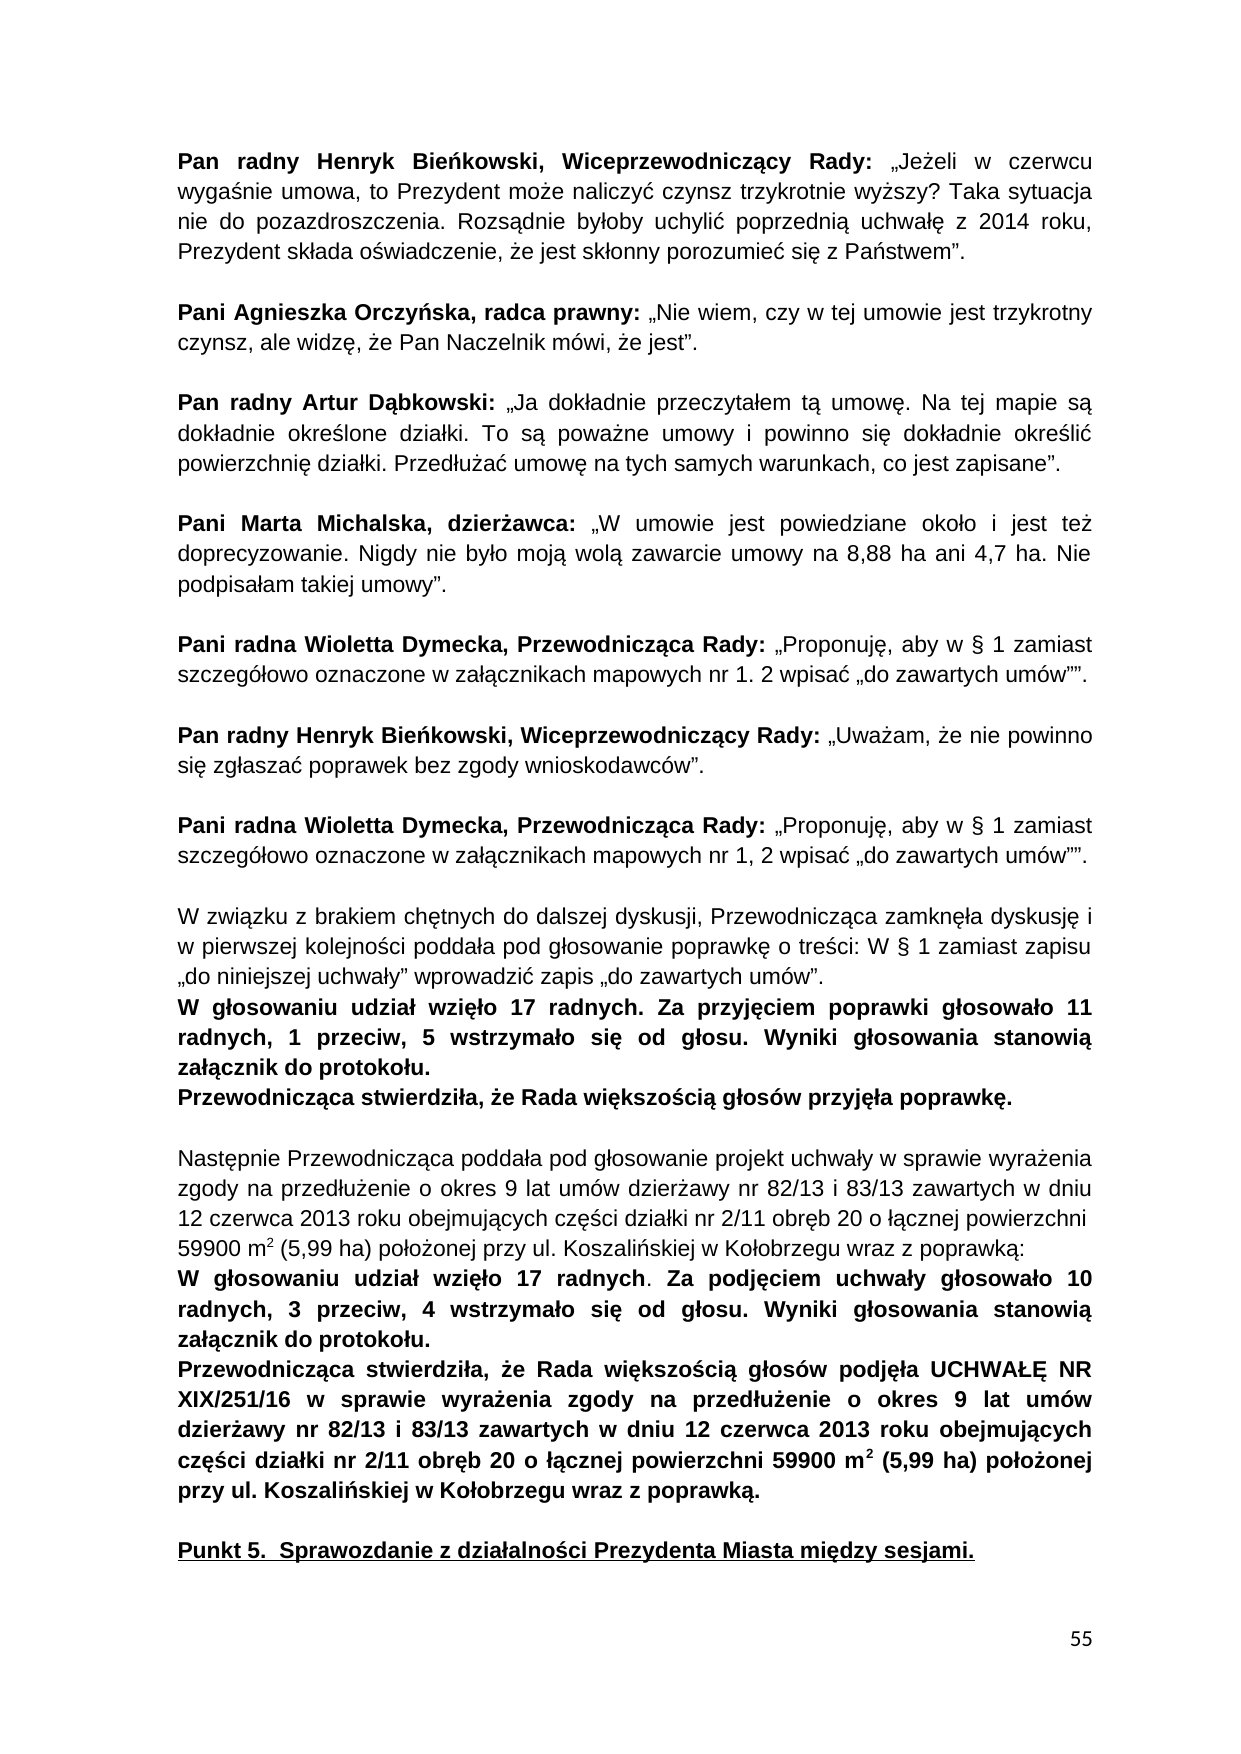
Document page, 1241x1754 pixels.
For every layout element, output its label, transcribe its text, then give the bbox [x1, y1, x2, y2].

text 59900 m2 (5,99 ha) położonej przy ul. Koszalińskiej w Kołobrzegu wraz z poprawką: [177, 1235, 1093, 1261]
text W głosowaniu udział wzięło 17 radnych. Za przyjęciem poprawki głosowało 11 radnych, 1 przeciw, 5 wstrzymało się od głosu. Wyniki głosowania stanowią załącznik do protokołu. [177, 993, 1093, 1080]
text Pani Marta Michalska, dzierżawca: „W umowie jest powiedziane około i jest też doprecyzowanie. Nigdy nie było moją wolą zawarcie umowy na 8,88 ha ani 4,7 ha. Nie podpisałam takiej umowy”. [177, 510, 1093, 597]
text Pani Agnieszka Orczyńska, radca prawny: „Nie wiem, czy w tej umowie jest trzykrotny czynsz, ale widzę, że Pan Naczelnik mówi, że jest”. [177, 299, 1093, 355]
text Przewodnicząca stwierdziła, że Rada większością głosów podjęła UCHWAŁĘ NR XIX/251/16 w sprawie wyrażenia zgody na przedłużenie o okres 9 lat umów dzierżawy nr 82/13 i 83/13 zawartych w dniu 12 czerwca 2013 roku obejmujących części działki nr 2/11 obręb 20 o łącznej powierzchni 59900 m2 (5,99 ha) położonej przy ul. Koszalińskiej w Kołobrzegu wraz z poprawką. [177, 1356, 1093, 1503]
text W związku z brakiem chętnych do dalszej dyskusji, Przewodnicząca zamknęła dyskusję i w pierwszej kolejności poddała pod głosowanie poprawkę o treści: W § 1 zamiast zapisu „do niniejszej uchwały” wprowadzić zapis „do zawartych umów”. [177, 903, 1093, 989]
text W głosowaniu udział wzięło 17 radnych. Za podjęciem uchwały głosowało 10 radnych, 3 przeciw, 4 wstrzymało się od głosu. Wyniki głosowania stanowią załącznik do protokołu. [177, 1265, 1093, 1352]
text Pani radna Wioletta Dymecka, Przewodnicząca Rady: „Proponuję, aby w § 1 zamiast szczegółowo oznaczone w załącznikach mapowych nr 1. 2 wpisać „do zawartych umów””. [177, 631, 1093, 687]
text Pan radny Henryk Bieńkowski, Wiceprzewodniczący Rady: „Jeżeli w czerwcu wygaśnie umowa, to Prezydent może naliczyć czynsz trzykrotnie wyższy? Taka sytuacja nie do pozazdroszczenia. Rozsądnie byłoby uchylić poprzednią uchwałę z 2014 roku, Prezydent składa oświadczenie, że jest skłonny porozumieć się z Państwem”. [177, 148, 1093, 264]
text Przewodnicząca stwierdziła, że Rada większością głosów przyjęła poprawkę. [177, 1084, 1093, 1110]
text Następnie Przewodnicząca poddała pod głosowanie projekt uchwały w sprawie wyrażenia zgody na przedłużenie o okres 9 lat umów dzierżawy nr 82/13 i 83/13 zawartych w dniu 12 czerwca 2013 roku obejmujących części działki nr 2/11 obręb 20 o łącznej powierzchni [177, 1144, 1093, 1231]
text Pani radna Wioletta Dymecka, Przewodnicząca Rady: „Proponuję, aby w § 1 zamiast szczegółowo oznaczone w załącznikach mapowych nr 1, 2 wpisać „do zawartych umów””. [177, 812, 1093, 869]
text Pan radny Henryk Bieńkowski, Wiceprzewodniczący Rady: „Uważam, że nie powinno się zgłaszać poprawek bez zgody wnioskodawców”. [177, 722, 1093, 778]
text Pan radny Artur Dąbkowski: „Ja dokładnie przeczytałem tą umowę. Na tej mapie są dokładnie określone działki. To są poważne umowy i powinno się dokładnie określić powierzchnię działki. Przedłużać umowę na tych samych warunkach, co jest zapisane”. [177, 389, 1093, 476]
text Punkt 5. Sprawozdanie z działalności Prezydenta Miasta między sesjami. [177, 1537, 1093, 1563]
